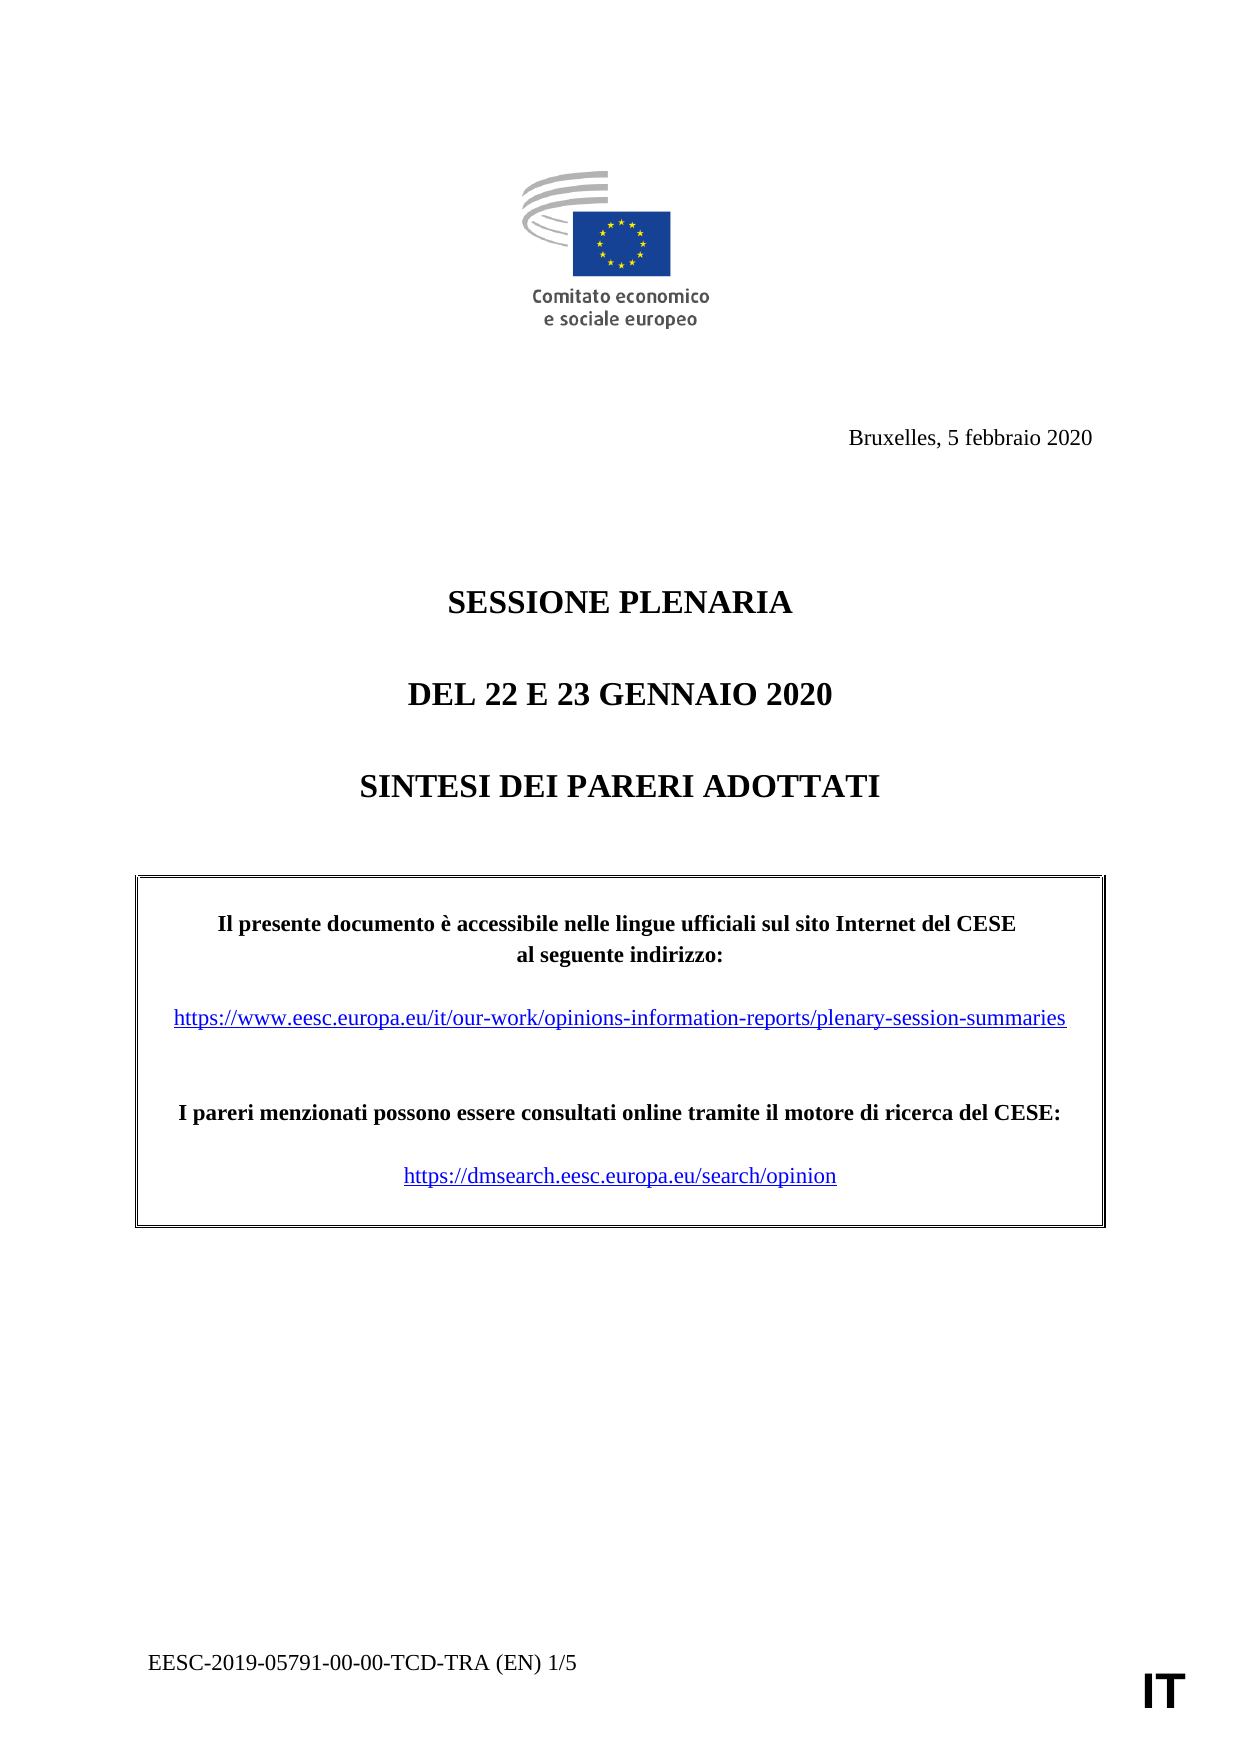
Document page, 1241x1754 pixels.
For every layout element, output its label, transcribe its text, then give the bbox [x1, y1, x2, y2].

table_header SESSIONE PLENARIA DEL 22 E 23 GENNAIO 2020 SINTESI DEI PARERI ADOTTATI [136, 582, 1104, 875]
picture [473, 147, 768, 351]
table_cell Il presente documento è accessibile nelle lingue ufficiali sul sito Internet del CESE al seguente indirizzo: https://www.eesc.europa.eu/it/our-work/opinions-information-reports/plenary-session-summaries I pareri menzionati possono essere consultati online tramite il motore di ricerca del CESE: https://dmsearch.eesc.europa.eu/search/opinion [136, 875, 1104, 1225]
text Bruxelles, 5 febbraio 2020 [148, 424, 1093, 451]
